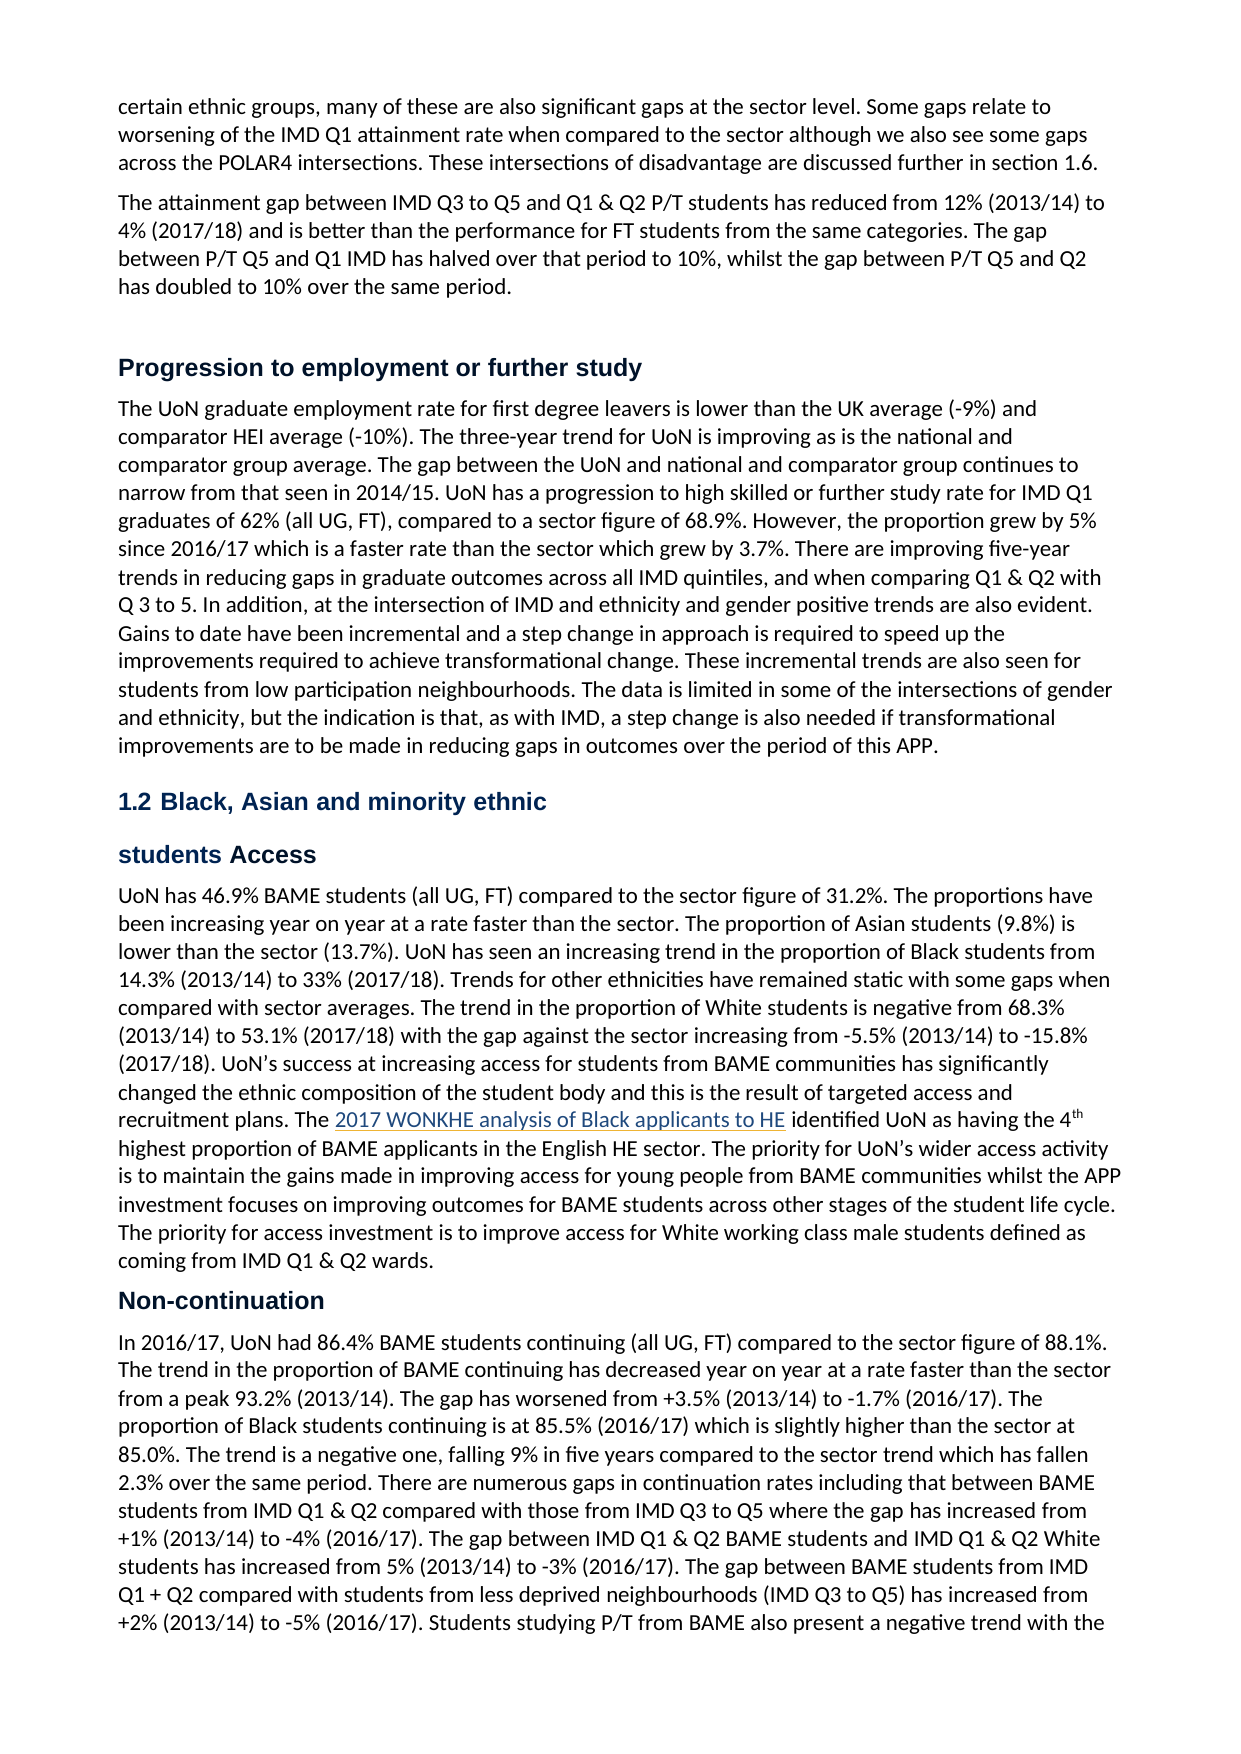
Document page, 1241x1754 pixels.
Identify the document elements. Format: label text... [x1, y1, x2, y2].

text +2% (2013/14) to -5% (2016/17). Students studying P/T from BAME also present a negative trend with the [118, 1608, 1184, 1636]
text +1% (2013/14) to -4% (2016/17). The gap between IMD Q1 & Q2 BAME students and IMD Q1 & Q2 White students has increased from 5% (2013/14) to -3% (2016/17). The gap between BAME students from IMD Q1 + Q2 compared with students from less deprived neighbourhoods (IMD Q3 to Q5) has increased from [118, 1524, 1109, 1608]
text The attainment gap between IMD Q3 to Q5 and Q1 & Q2 P/T students has reduced from 12% (2013/14) to 4% (2017/18) and is better than the performance for FT students from the same categories. The gap between P/T Q5 and Q1 IMD has halved over that period to 10%, whilst the gap between P/T Q5 and Q2 has doubled to 10% over the same period. [118, 188, 1109, 300]
text (2017/18). UoN’s success at increasing access for students from BAME communities has significantly changed the ethnic composition of the student body and this is the result of targeted access and recruitment plans. The 2017 WONKHE analysis of Black applicants to HE identified UoN as having the 4th highest proportion of BAME applicants in the English HE sector. The priority for UoN’s wider access activity is to maintain the gains made in improving access for young people from BAME communities whilst the APP investment focuses on improving outcomes for BAME students across other stages of the student life cycle. The priority for access investment is to improve access for White working class male students defined as coming from IMD Q1 & Q2 wards. [118, 1049, 1121, 1274]
text certain ethnic groups, many of these are also significant gaps at the sector level. Some gaps relate to worsening of the IMD Q1 attainment rate when compared to the sector although we also see some gaps across the POLAR4 intersections. These intersections of disadvantage are discussed further in section 1.6. [118, 92, 1121, 176]
text In 2016/17, UoN had 86.4% BAME students continuing (all UG, FT) compared to the sector figure of 88.1%. The trend in the proportion of BAME continuing has decreased year on year at a rate faster than the sector from a peak 93.2% (2013/14). The gap has worsened from +3.5% (2013/14) to -1.7% (2016/17). The proportion of Black students continuing is at 85.5% (2016/17) which is slightly higher than the sector at 85.0%. The trend is a negative one, falling 9% in five years compared to the sector trend which has fallen 2.3% over the same period. There are numerous gaps in continuation rates including that between BAME students from IMD Q1 & Q2 compared with those from IMD Q3 to Q5 where the gap has increased from [118, 1328, 1115, 1524]
subtitle Non-continuation [118, 1286, 1184, 1315]
subtitle Black, Asian and minority ethnic students Access [118, 762, 657, 868]
text UoN has 46.9% BAME students (all UG, FT) compared to the sector figure of 31.2%. The proportions have been increasing year on year at a rate faster than the sector. The proportion of Asian students (9.8%) is lower than the sector (13.7%). UoN has seen an increasing trend in the proportion of Black students from 14.3% (2013/14) to 33% (2017/18). Trends for other ethnicities have remained static with some gaps when compared with sector averages. The trend in the proportion of White students is negative from 68.3% (2013/14) to 53.1% (2017/18) with the gap against the sector increasing from -5.5% (2013/14) to -15.8% [118, 881, 1114, 1049]
text The UoN graduate employment rate for first degree leavers is lower than the UK average (-9%) and comparator HEI average (-10%). The three-year trend for UoN is improving as is the national and comparator group average. The gap between the UoN and national and comparator group continues to narrow from that seen in 2014/15. UoN has a progression to high skilled or further study rate for IMD Q1 graduates of 62% (all UG, FT), compared to a sector figure of 68.9%. However, the proportion grew by 5% since 2016/17 which is a faster rate than the sector which grew by 3.7%. There are improving five-year trends in reducing gaps in graduate outcomes across all IMD quintiles, and when comparing Q1 & Q2 with Q 3 to 5. In addition, at the intersection of IMD and ethnicity and gender positive trends are also evident. Gains to date have been incremental and a step change in approach is required to speed up the improvements required to achieve transformational change. These incremental trends are also seen for students from low participation neighbourhoods. The data is limited in some of the intersections of gender and ethnicity, but the indication is that, as with IMD, a step change is also needed if transformational improvements are to be made in reducing gaps in outcomes over the period of this APP. [118, 394, 1114, 759]
subtitle Progression to employment or further study [118, 353, 1184, 382]
